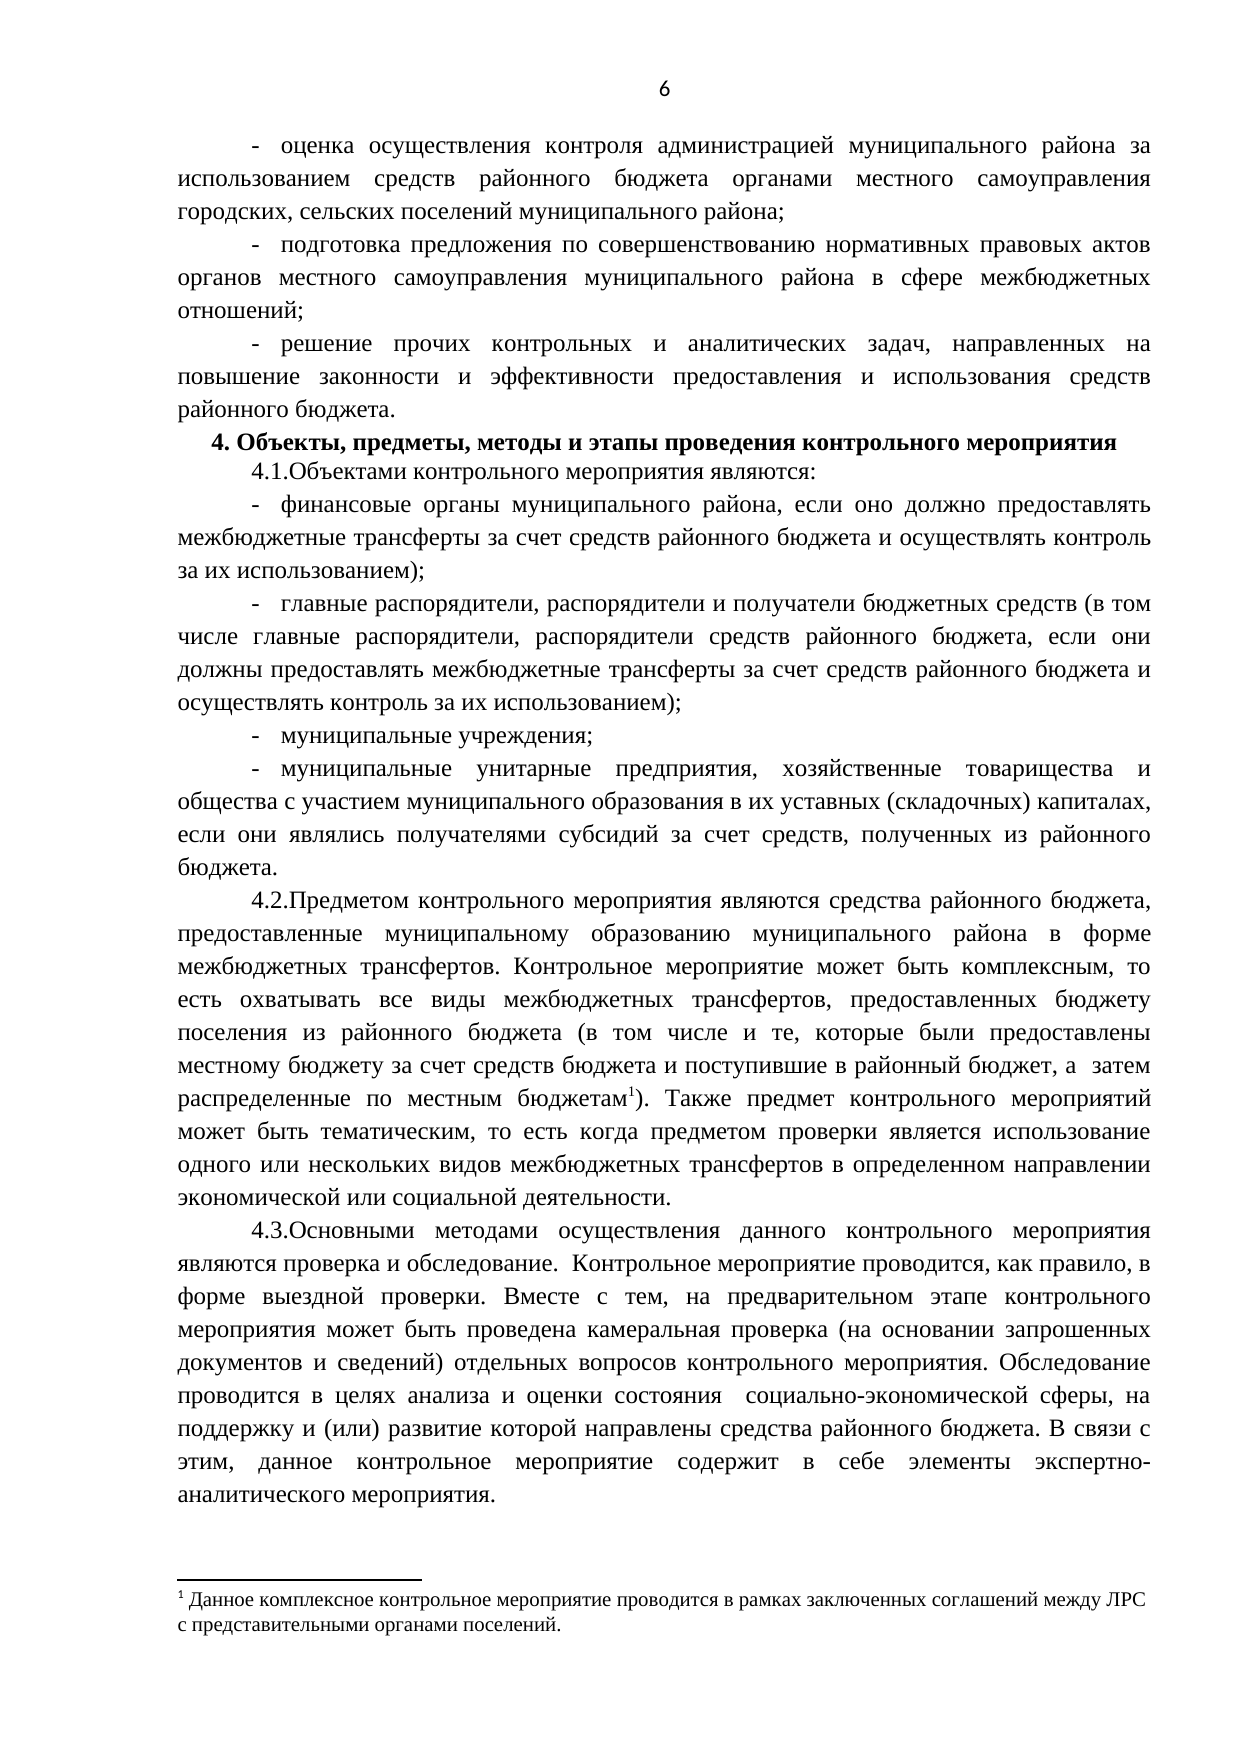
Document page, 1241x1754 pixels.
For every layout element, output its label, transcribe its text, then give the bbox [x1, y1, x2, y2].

text - муниципальные унитарные предприятия, хозяйственные товарищества и общества с участием муниципального образования в их уставных (складочных) капиталах, если они являлись получателями субсидий за счет средств, полученных из районного бюджета. [177, 753, 1152, 881]
text - подготовка предложения по совершенствованию нормативных правовых актов органов местного самоуправления муниципального района в сфере межбюджетных отношений; [177, 229, 1152, 324]
text - муниципальные учреждения; [177, 720, 1152, 749]
text - главные распорядители, распорядители и получатели бюджетных средств (в том числе главные распорядители, распорядители средств районного бюджета, если они должны предоставлять межбюджетные трансферты за счет средств районного бюджета и осуществлять контроль за их использованием); [177, 588, 1152, 716]
text - финансовые органы муниципального района, если оно должно предоставлять межбюджетные трансферты за счет средств районного бюджета и осуществлять контроль за их использованием); [177, 489, 1152, 583]
text 4.3.Основными методами осуществления данного контрольного мероприятия являются проверка и обследование. Контрольное мероприятие проводится, как правило, в форме выездной проверки. Вместе с тем, на предварительном этапе контрольного мероприятия может быть проведена камеральная проверка (на основании запрошенных документов и сведений) отдельных вопросов контрольного мероприятия. Обследование проводится в целях анализа и оценки состояния социально-экономической сферы, на поддержку и (или) развитие которой направлены средства районного бюджета. В связи с этим, данное контрольное мероприятие содержит в себе элементы экспертно-аналитического мероприятия. [177, 1215, 1152, 1508]
text - оценка осуществления контроля администрацией муниципального района за использованием средств районного бюджета органами местного самоуправления городских, сельских поселений муниципального района; [177, 130, 1152, 224]
text - решение прочих контрольных и аналитических задач, направленных на повышение законности и эффективности предоставления и использования средств районного бюджета. [177, 328, 1152, 423]
text 4.2.Предметом контрольного мероприятия являются средства районного бюджета, предоставленные муниципальному образованию муниципального района в форме межбюджетных трансфертов. Контрольное мероприятие может быть комплексным, то есть охватывать все виды межбюджетных трансфертов, предоставленных бюджету поселения из районного бюджета (в том числе и те, которые были предоставлены местному бюджету за счет средств бюджета и поступившие в районный бюджет, а затем распределенные по местным бюджетам). Также предмет контрольного мероприятий может быть тематическим, то есть когда предметом проверки является использование одного или нескольких видов межбюджетных трансфертов в определенном направлении экономической или социальной деятельности. [177, 885, 1152, 1211]
text 4.1.Объектами контрольного мероприятия являются: [177, 456, 1152, 484]
text 4. Объекты, предметы, методы и этапы проведения контрольного мероприятия [177, 427, 1152, 456]
